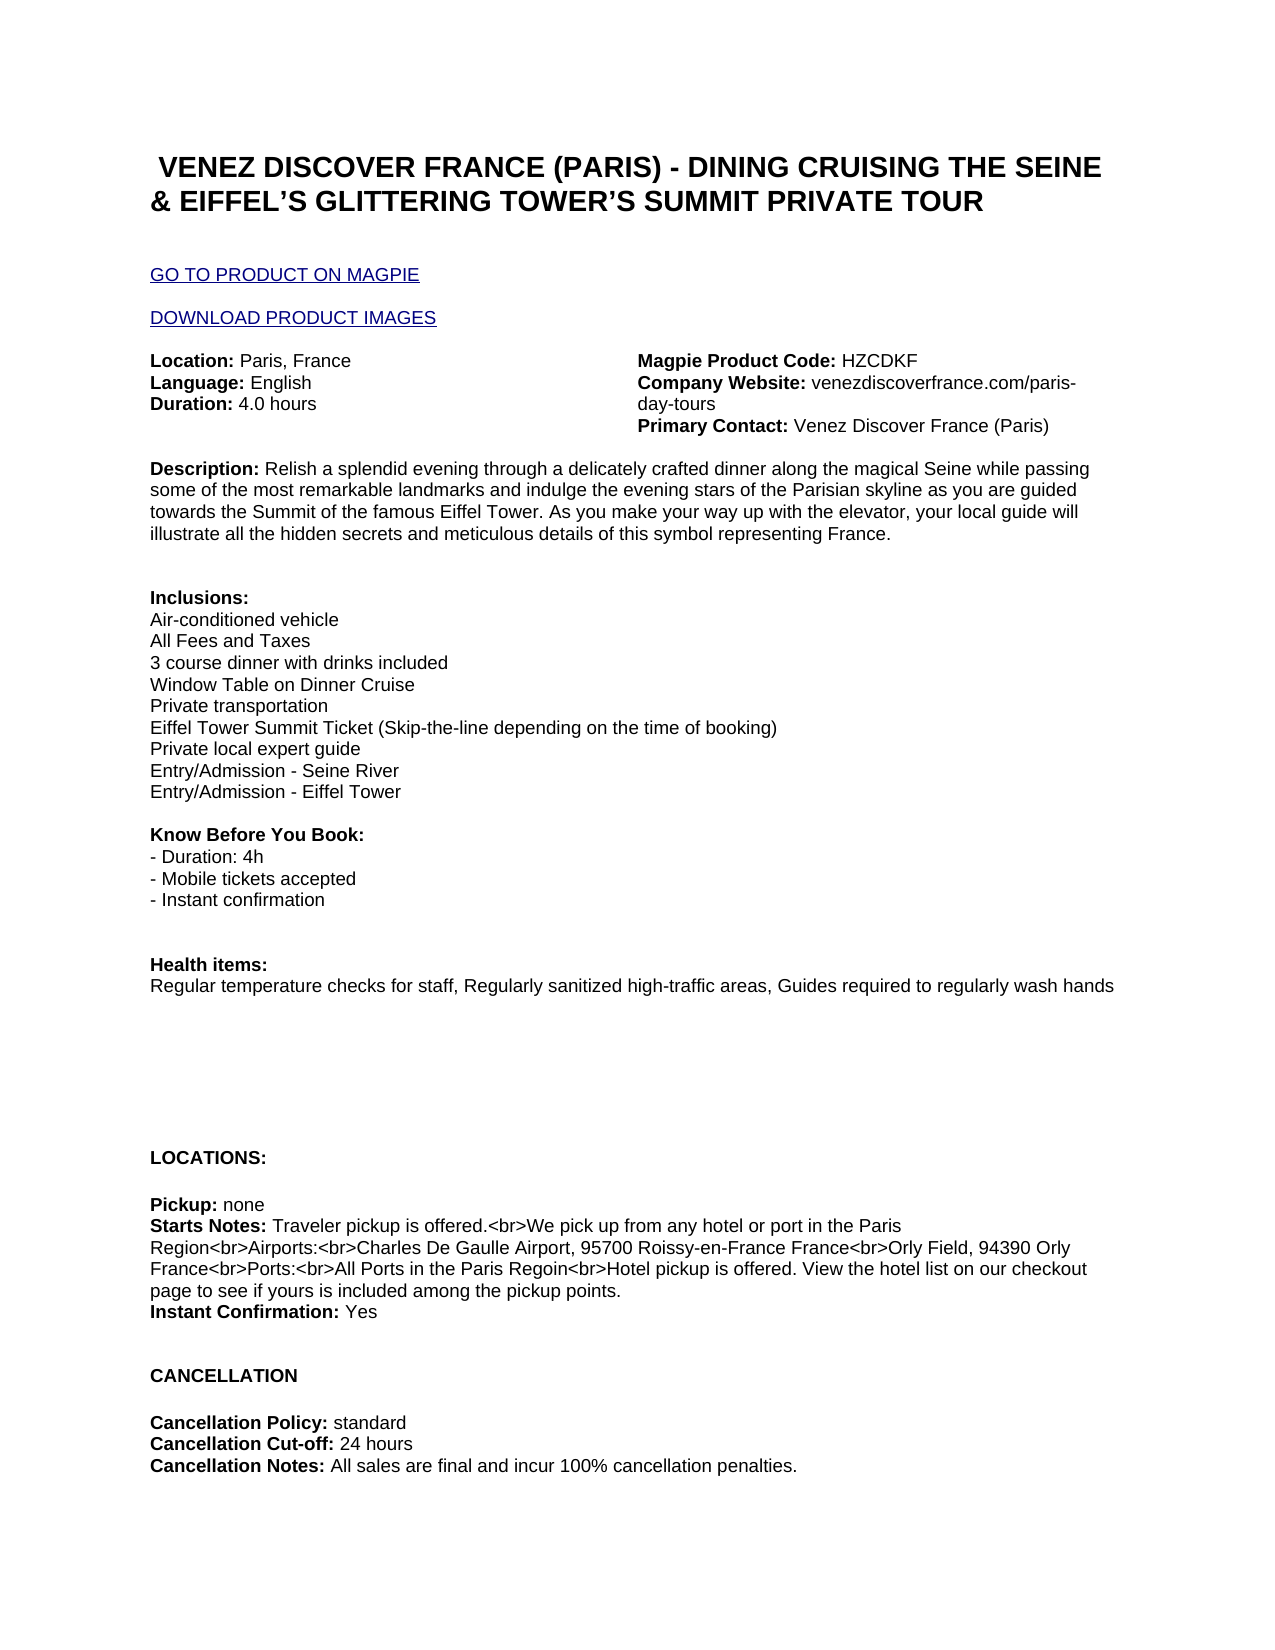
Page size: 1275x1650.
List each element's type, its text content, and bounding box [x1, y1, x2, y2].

text Cancellation Cut-off: 24 hours [150, 1433, 1125, 1454]
text Private transportation [150, 695, 1125, 716]
text 3 course dinner with drinks included [150, 652, 1125, 673]
text Air-conditioned vehicle [150, 609, 1125, 630]
text Regular temperature checks for staff, Regularly sanitized high-traffic areas, Guides required to regularly wash hands [150, 975, 1125, 997]
text Description: Relish a splendid evening through a delicately crafted dinner along the magical Seine while passing some of the most remarkable landmarks and indulge the evening stars of the Parisian skyline as you are guided towards the Summit of the famous Eiffel Tower. As you make your way up with the elevator, your local guide will illustrate all the hidden secrets and meticulous details of this symbol representing France. [150, 458, 1125, 544]
subtitle Venez Discover France (Paris) - Dining Cruising the Seine & Eiffel’s Glittering Tower’s Summit Private Tour [150, 150, 1125, 217]
text Pickup: none [150, 1193, 1125, 1215]
text Eiffel Tower Summit Ticket (Skip-the-line depending on the time of booking) [150, 716, 1125, 738]
text - Mobile tickets accepted [150, 867, 1125, 889]
text Cancellation Notes: All sales are final and incur 100% cancellation penalties. [150, 1454, 1125, 1476]
text Know Before You Book: [150, 824, 1125, 846]
text GO TO PRODUCT ON MAGPIE [150, 264, 1125, 285]
text Window Table on Dinner Cruise [150, 673, 1125, 695]
text All Fees and Taxes [150, 630, 1125, 652]
text Entry/Admission - Eiffel Tower [150, 781, 1125, 803]
table_header Magpie Product Code: HZCDKF Company Website: venezdiscoverfrance.com/paris-day-tours Primary Contact: Venez Discover France (Paris) [626, 350, 1114, 436]
text Private local expert guide [150, 738, 1125, 759]
text Health items: [150, 954, 1125, 975]
text DOWNLOAD PRODUCT IMAGES [150, 307, 1125, 328]
text - Duration: 4h [150, 846, 1125, 867]
text Entry/Admission - Seine River [150, 759, 1125, 781]
text Cancellation Policy: standard [150, 1411, 1125, 1433]
subtitle Cancellation [150, 1365, 1125, 1387]
text Inclusions: [150, 587, 1125, 609]
text - Instant confirmation [150, 889, 1125, 911]
text Instant Confirmation: Yes [150, 1301, 1125, 1323]
subtitle Locations: [150, 1147, 1125, 1168]
text Starts Notes: Traveler pickup is offered.<br>We pick up from any hotel or port in the Paris Region<br>Airports:<br>Charles De Gaulle Airport, 95700 Roissy-en-France France<br>Orly Field, 94390 Orly France<br>Ports:<br>All Ports in the Paris Regoin<br>Hotel pickup is offered. View the hotel list on our checkout page to see if yours is included among the pickup points. [150, 1215, 1125, 1301]
table_header Location: Paris, France Language: English Duration: 4.0 hours [139, 350, 626, 436]
